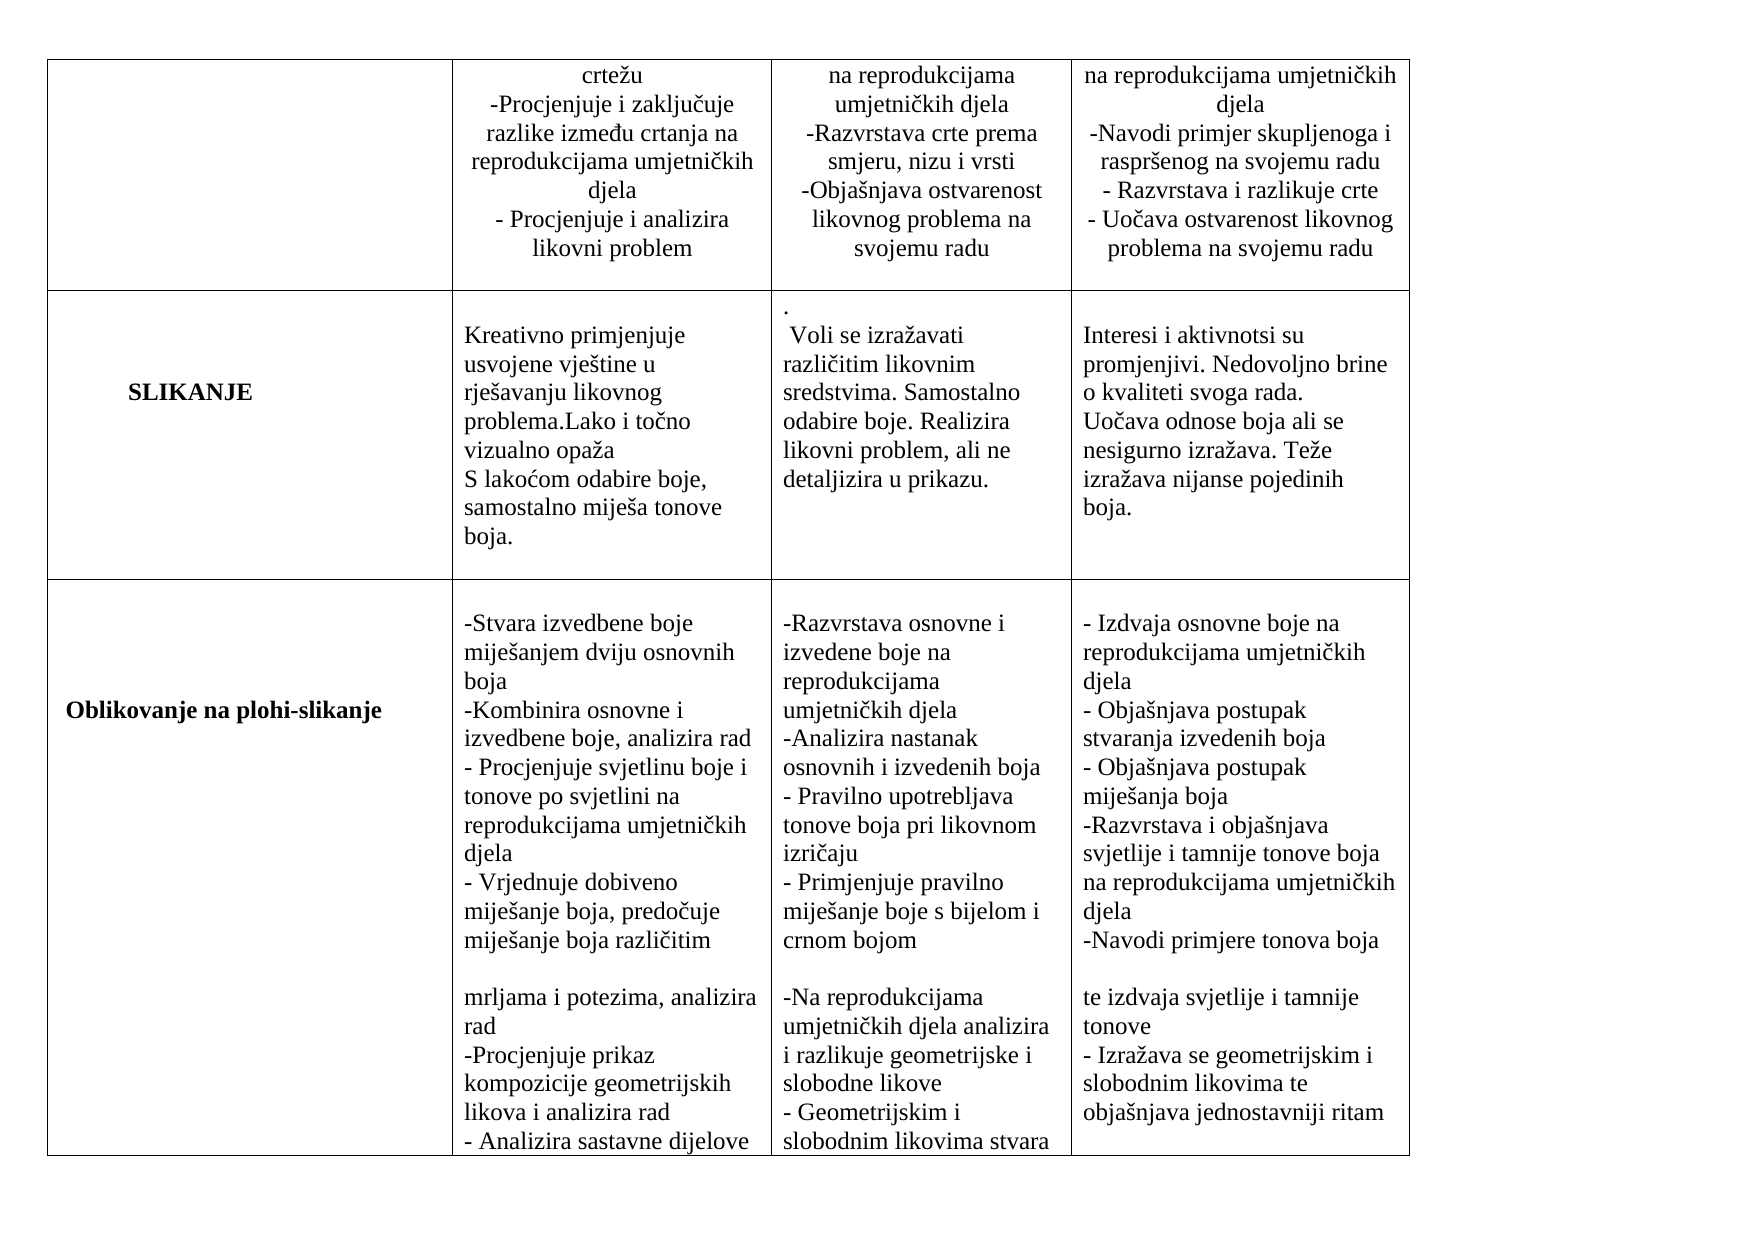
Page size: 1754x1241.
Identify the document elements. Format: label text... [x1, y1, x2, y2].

table_cell . Voli se izražavati različitim likovnim sredstvima. Samostalno odabire boje. Realizira likovni problem, ali ne detaljizira u prikazu. [772, 291, 1071, 579]
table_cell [453, 580, 771, 1155]
table_cell SLIKANJE [48, 291, 452, 579]
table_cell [453, 60, 771, 290]
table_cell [48, 580, 452, 1155]
table_cell Kreativno primjenjuje usvojene vještine u rješavanju likovnog problema.Lako i točno vizualno opaža S lakoćom odabire boje, samostalno miješa tonove boja. [453, 291, 771, 579]
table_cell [48, 60, 452, 290]
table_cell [1072, 580, 1409, 1155]
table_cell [1072, 60, 1409, 290]
table_cell Interesi i aktivnotsi su promjenjivi. Nedovoljno brine o kvaliteti svoga rada. Uočava odnose boja ali se nesigurno izražava. Teže izražava nijanse pojedinih boja. [1072, 291, 1409, 579]
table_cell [772, 60, 1071, 290]
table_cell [772, 580, 1071, 1155]
